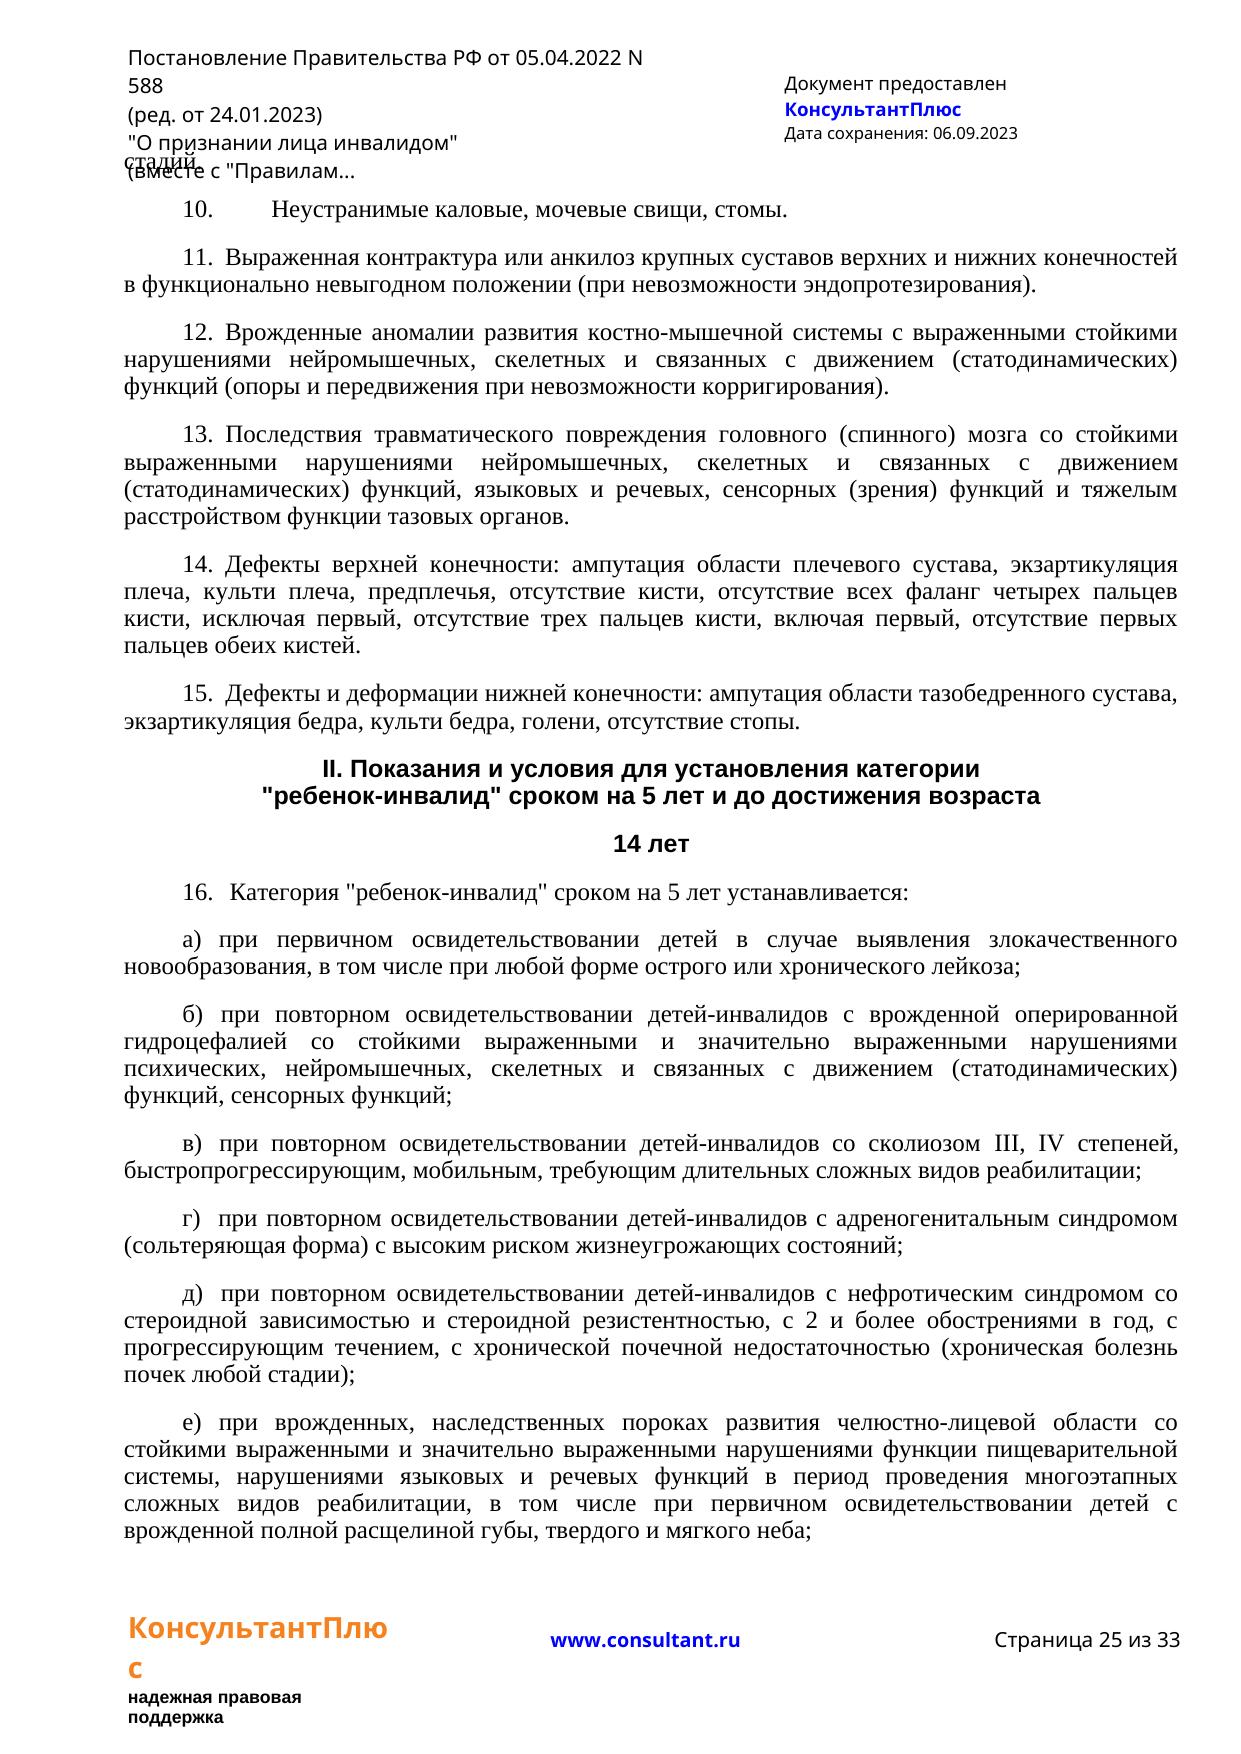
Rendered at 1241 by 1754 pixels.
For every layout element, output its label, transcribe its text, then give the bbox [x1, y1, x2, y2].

list при врожденных, наследственных пороках развития челюстно-лицевой области со стойкими выраженными и значительно выраженными нарушениями функции пищеварительной системы, нарушениями языковых и речевых функций в период проведения многоэтапных сложных видов реабилитации, в том числе при первичном освидетельствовании детей с врожденной полной расщелиной губы, твердого и мягкого неба; [124, 1409, 1179, 1544]
list при повторном освидетельствовании детей-инвалидов с адреногенитальным синдромом (сольтеряющая форма) с высоким риском жизнеугрожающих состояний; [124, 1205, 1179, 1259]
list при повторном освидетельствовании детей-инвалидов со сколиозом III, IV степеней, быстропрогрессирующим, мобильным, требующим длительных сложных видов реабилитации; [124, 1130, 1179, 1184]
list Неустранимые каловые, мочевые свищи, стомы. [124, 196, 1179, 223]
text II. Показания и условия для установления категории "ребенок-инвалид" сроком на 5 лет и до достижения возраста [124, 756, 1179, 810]
list Дефекты и деформации нижней конечности: ампутация области тазобедренного сустава, экзартикуляция бедра, культи бедра, голени, отсутствие стопы. [124, 680, 1179, 735]
text 14 лет [124, 831, 1179, 857]
list при повторном освидетельствовании детей-инвалидов с нефротическим синдромом со стероидной зависимостью и стероидной резистентностью, с 2 и более обострениями в год, с прогрессирующим течением, с хронической почечной недостаточностью (хроническая болезнь почек любой стадии); [124, 1280, 1179, 1388]
list Категория "ребенок-инвалид" сроком на 5 лет устанавливается: [124, 878, 1179, 905]
list Врожденные аномалии развития костно-мышечной системы с выраженными стойкими нарушениями нейромышечных, скелетных и связанных с движением (статодинамических) функций (опоры и передвижения при невозможности корригирования). [124, 319, 1179, 400]
list Выраженная контрактура или анкилоз крупных суставов верхних и нижних конечностей в функционально невыгодном положении (при невозможности эндопротезирования). [124, 244, 1179, 298]
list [124, 148, 1179, 175]
list при повторном освидетельствовании детей-инвалидов с врожденной оперированной гидроцефалией со стойкими выраженными и значительно выраженными нарушениями психических, нейромышечных, скелетных и связанных с движением (статодинамических) функций, сенсорных функций; [124, 1001, 1179, 1109]
list при первичном освидетельствовании детей в случае выявления злокачественного новообразования, в том числе при любой форме острого или хронического лейкоза; [124, 926, 1179, 980]
list Последствия травматического повреждения головного (спинного) мозга со стойкими выраженными нарушениями нейромышечных, скелетных и связанных с движением (статодинамических) функций, языковых и речевых, сенсорных (зрения) функций и тяжелым расстройством функции тазовых органов. [124, 421, 1179, 530]
list Дефекты верхней конечности: ампутация области плечевого сустава, экзартикуляция плеча, культи плеча, предплечья, отсутствие кисти, отсутствие всех фаланг четырех пальцев кисти, исключая первый, отсутствие трех пальцев кисти, включая первый, отсутствие первых пальцев обеих кистей. [124, 551, 1179, 659]
